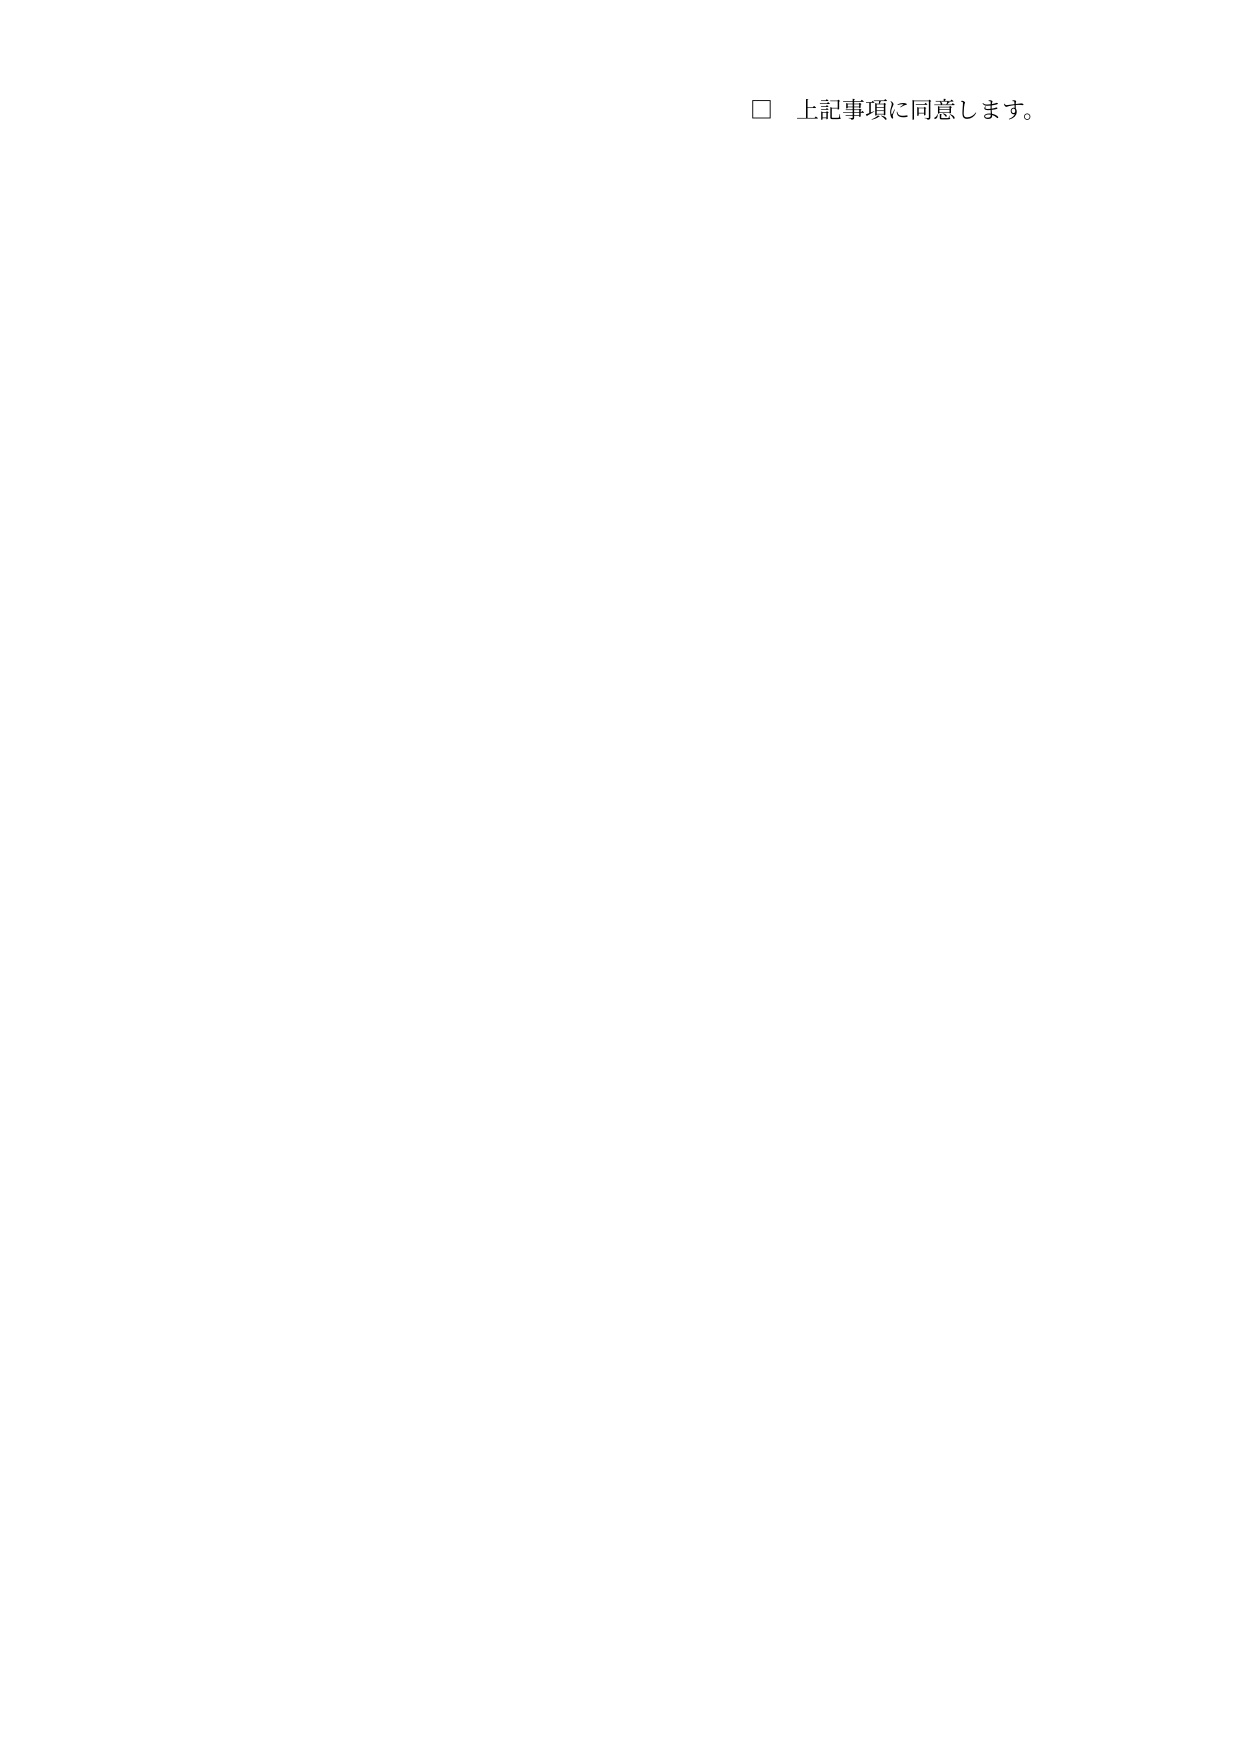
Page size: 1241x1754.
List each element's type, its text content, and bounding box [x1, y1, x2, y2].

text □ 上記事項に同意します。 [177, 89, 1063, 127]
